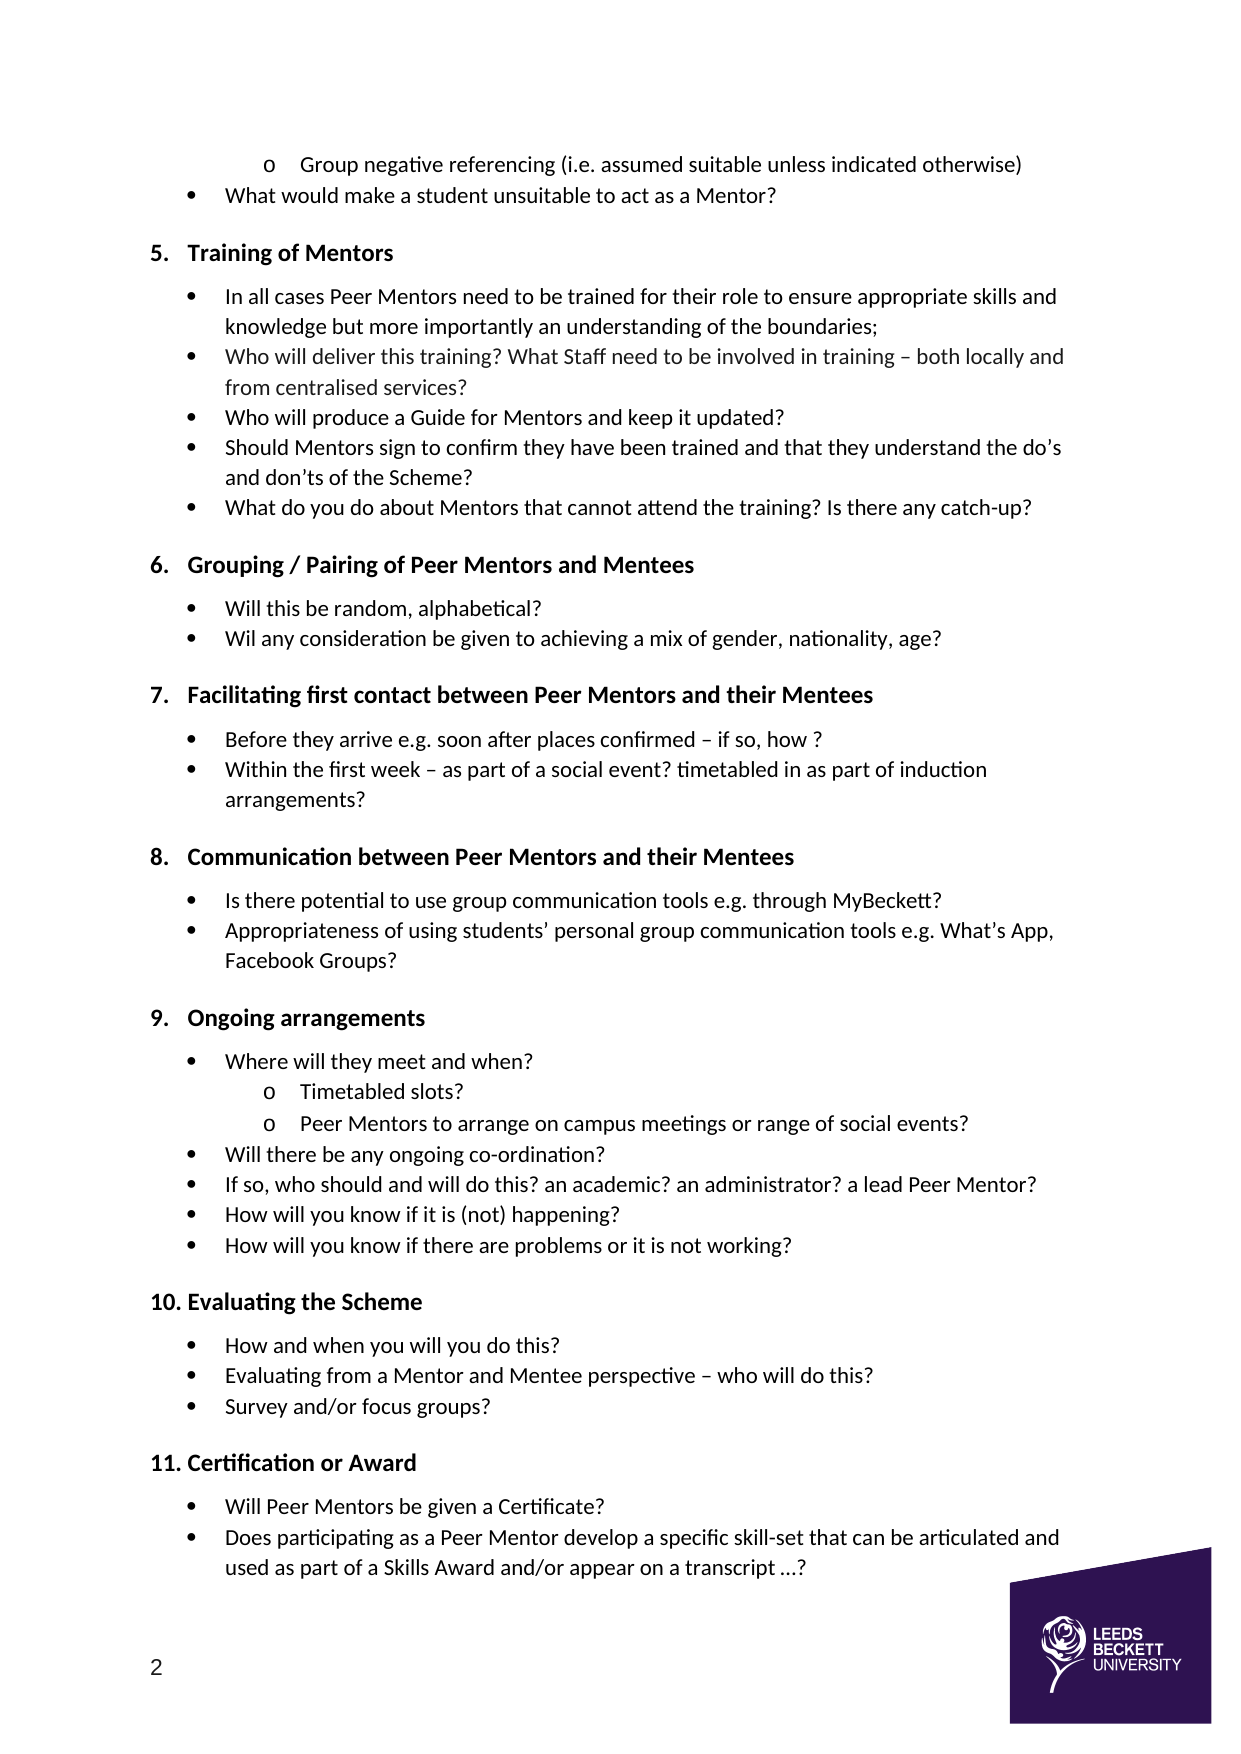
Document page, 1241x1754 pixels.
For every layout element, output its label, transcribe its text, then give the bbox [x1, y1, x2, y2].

list Within the first week – as part of a social event? timetabled in as part of induction arrangements? [187, 755, 1090, 813]
list If so, who should and will do this? an academic? an administrator? a lead Peer Mentor? [187, 1170, 1090, 1198]
list What would make a student unsuitable to act as a Mentor? [187, 181, 1090, 209]
list Who will deliver this training? What Staff need to be involved in training – both locally and from centralised services? [187, 342, 1090, 401]
subtitle Ongoing arrangements [150, 1002, 1090, 1032]
list Survey and/or focus groups? [187, 1392, 1090, 1420]
list Will this be random, alphabetical? [187, 594, 1090, 622]
list How will you know if it is (not) happening? [187, 1201, 1090, 1229]
list In all cases Peer Mentors need to be trained for their role to ensure appropriate skills and knowledge but more importantly an understanding of the boundaries; [187, 282, 1090, 340]
subtitle Grouping / Pairing of Peer Mentors and Mentees [150, 549, 1090, 579]
list What do you do about Mentors that cannot attend the training? Is there any catch-up? [187, 493, 1090, 522]
list How and when you will you do this? [187, 1331, 1090, 1359]
list Appropriateness of using students’ personal group communication tools e.g. What’s App, Facebook Groups? [187, 916, 1090, 974]
list Is there potential to use group communication tools e.g. through MyBeckett? [187, 886, 1090, 914]
list How will you know if there are problems or it is not working? [187, 1231, 1090, 1259]
list Evaluating from a Mentor and Mentee perspective – who will do this? [187, 1362, 1090, 1390]
subtitle Evaluating the Scheme [150, 1286, 1090, 1317]
list Does participating as a Peer Mentor develop a specific skill-set that can be articulated and used as part of a Skills Award and/or appear on a transcript …? [187, 1523, 1090, 1581]
subtitle Facilitating first contact between Peer Mentors and their Mentees [150, 679, 1090, 710]
list Will Peer Mentors be given a Certificate? [187, 1492, 1090, 1521]
list Will there be any ongoing co-ordination? [187, 1140, 1090, 1168]
list Before they arrive e.g. soon after places confirmed – if so, how ? [187, 725, 1090, 753]
list Timetabled slots? [262, 1077, 1090, 1106]
picture [1008, 1547, 1212, 1723]
list Should Mentors sign to confirm they have been trained and that they understand the do’s and don’ts of the Scheme? [187, 433, 1090, 491]
subtitle Certification or Award [150, 1447, 1090, 1478]
list Wil any consideration be given to achieving a mix of gender, nationality, age? [187, 624, 1090, 652]
subtitle Training of Mentors [150, 237, 1090, 267]
list Peer Mentors to arrange on campus meetings or range of social events? [262, 1109, 1090, 1138]
list Who will produce a Guide for Mentors and keep it updated? [187, 403, 1090, 431]
list Where will they meet and when? [187, 1047, 1090, 1075]
list Group negative referencing (i.e. assumed suitable unless indicated otherwise) [262, 150, 1090, 179]
subtitle Communication between Peer Mentors and their Mentees [150, 841, 1090, 871]
